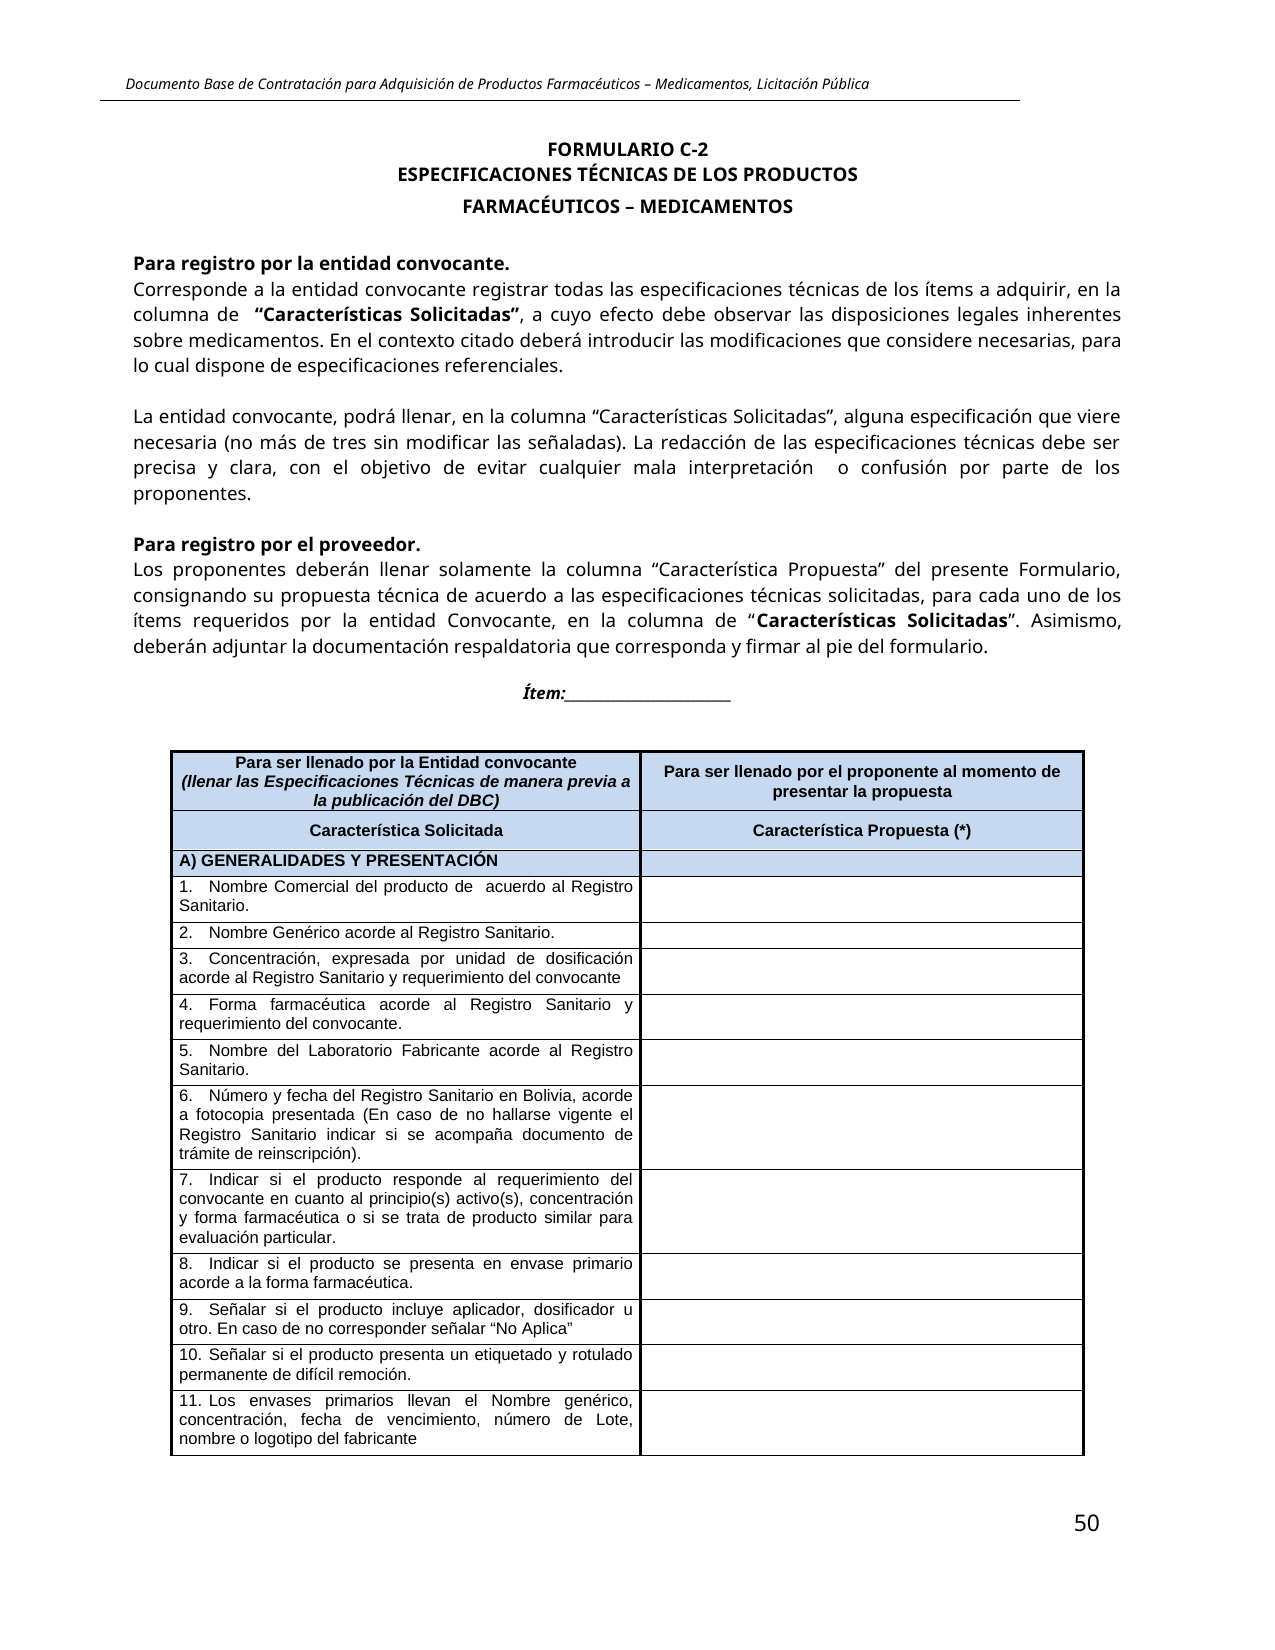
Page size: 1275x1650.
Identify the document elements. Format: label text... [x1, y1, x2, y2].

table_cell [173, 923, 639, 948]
text La entidad convocante, podrá llenar, en la columna “Características Solicitadas”, alguna especificación que viere necesaria (no más de tres sin modificar las señaladas). La redacción de las especificaciones técnicas debe ser precisa y clara, con el objetivo de evitar cualquier mala interpretación o confusión por parte de los proponentes. [133, 403, 1122, 506]
text FARMACÉUTICOS – MEDICAMENTOS [133, 193, 1122, 219]
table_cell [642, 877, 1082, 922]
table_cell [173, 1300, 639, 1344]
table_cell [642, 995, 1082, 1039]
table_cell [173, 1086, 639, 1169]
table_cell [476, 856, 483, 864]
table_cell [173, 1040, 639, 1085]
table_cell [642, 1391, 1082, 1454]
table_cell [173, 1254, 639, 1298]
text Para registro por el proveedor. [133, 531, 1122, 557]
text ESPECIFICACIONES TÉCNICAS DE LOS PRODUCTOS [133, 161, 1122, 187]
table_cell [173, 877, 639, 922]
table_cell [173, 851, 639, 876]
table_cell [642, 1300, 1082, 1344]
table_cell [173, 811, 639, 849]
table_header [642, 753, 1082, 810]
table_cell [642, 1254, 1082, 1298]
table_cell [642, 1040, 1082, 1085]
text Para registro por la entidad convocante. [133, 250, 1122, 276]
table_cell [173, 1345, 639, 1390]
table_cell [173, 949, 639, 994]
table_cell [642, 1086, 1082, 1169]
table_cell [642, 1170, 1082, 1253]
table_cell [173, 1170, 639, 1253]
text FORMULARIO C-2 [133, 136, 1122, 161]
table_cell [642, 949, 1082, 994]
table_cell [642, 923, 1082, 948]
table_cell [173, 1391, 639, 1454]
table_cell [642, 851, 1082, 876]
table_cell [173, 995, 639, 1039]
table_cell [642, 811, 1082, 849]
text Corresponde a la entidad convocante registrar todas las especificaciones técnicas de los ítems a adquirir, en la columna de “Características Solicitadas”, a cuyo efecto debe observar las disposiciones legales inherentes sobre medicamentos. En el contexto citado deberá introducir las modificaciones que considere necesarias, para lo cual dispone de especificaciones referenciales. [133, 276, 1122, 378]
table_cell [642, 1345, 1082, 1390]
text Los proponentes deberán llenar solamente la columna “Característica Propuesta” del presente Formulario, consignando su propuesta técnica de acuerdo a las especificaciones técnicas solicitadas, para cada uno de los ítems requeridos por la entidad Convocante, en la columna de “Características Solicitadas”. Asimismo, deberán adjuntar la documentación respaldatoria que corresponda y firmar al pie del formulario. [133, 557, 1122, 659]
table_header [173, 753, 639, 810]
text Ítem:_________________________ [133, 681, 1122, 704]
